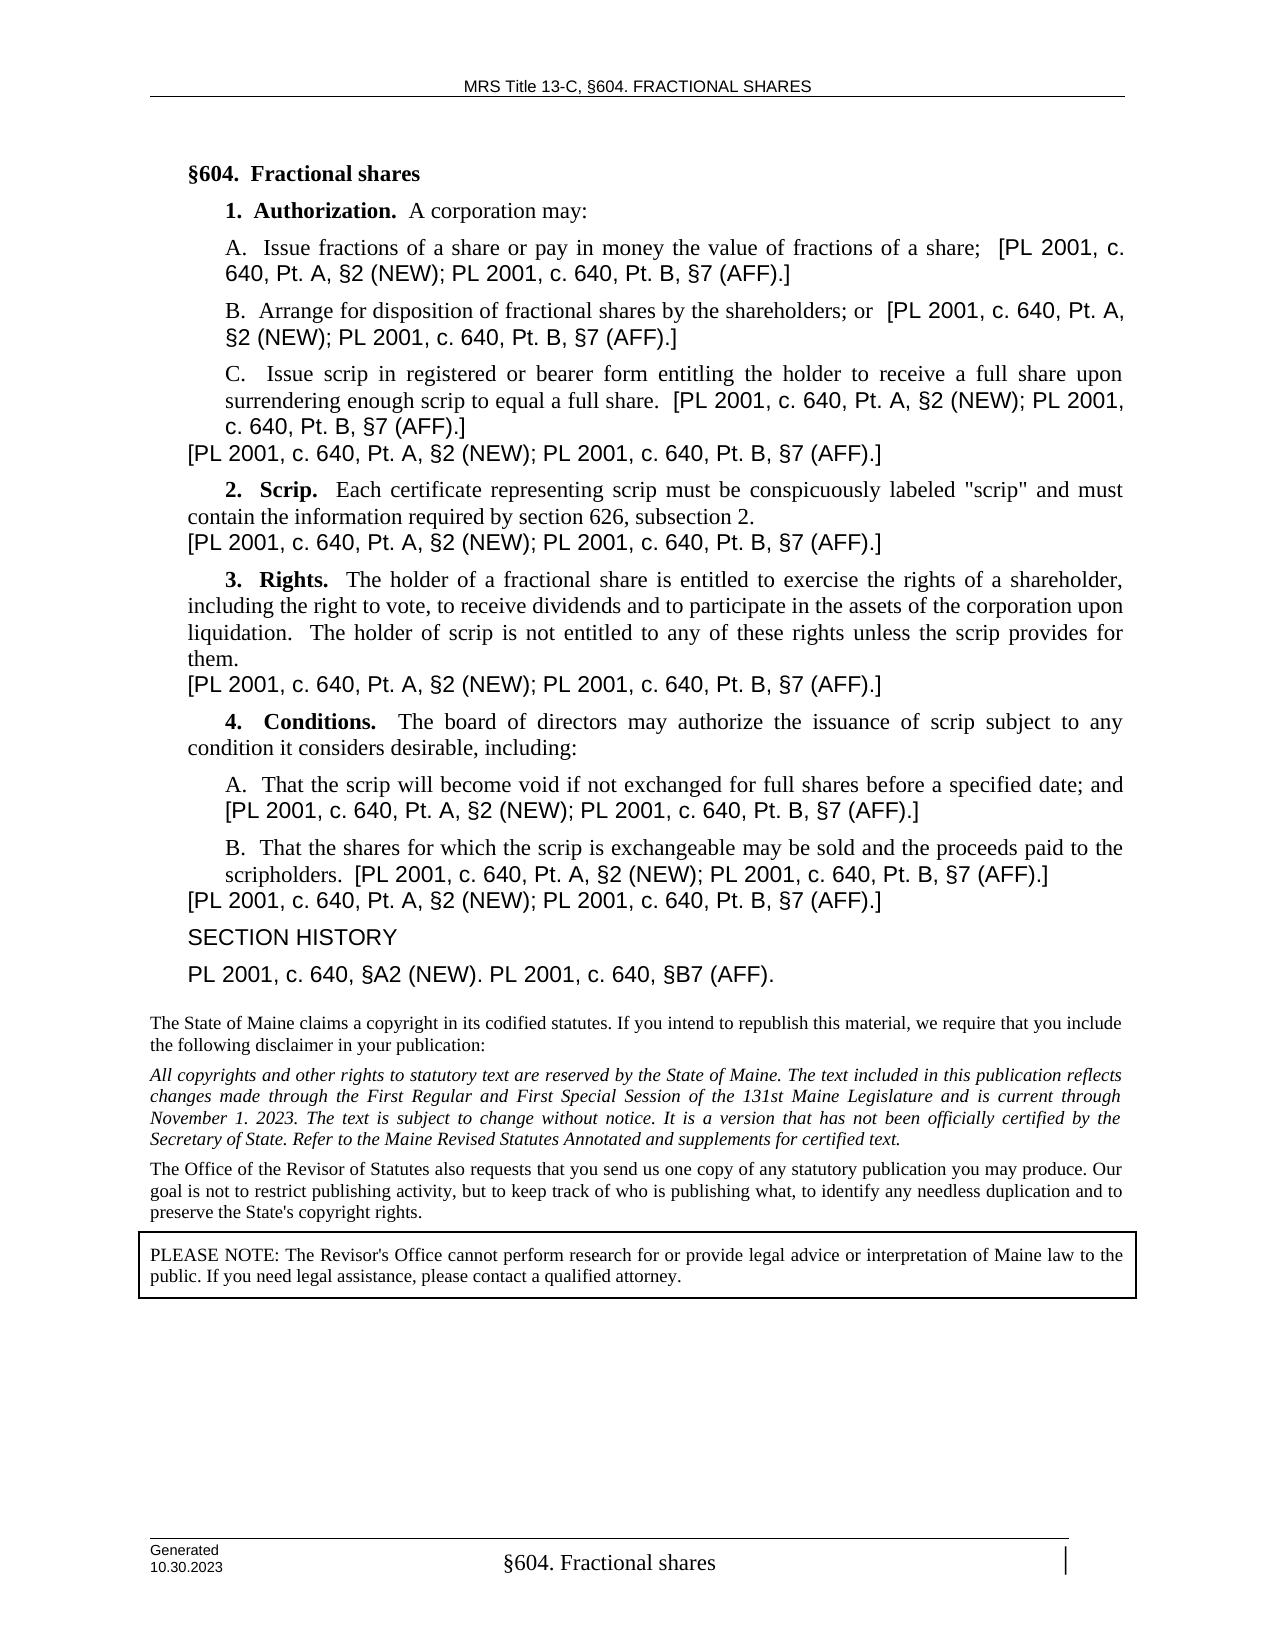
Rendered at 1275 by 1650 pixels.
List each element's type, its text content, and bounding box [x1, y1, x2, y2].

text B. Arrange for disposition of fractional shares by the shareholders; or [PL 2001, c. 640, Pt. A, §2 (NEW); PL 2001, c. 640, Pt. B, §7 (AFF).] [225, 297, 1125, 350]
text All copyrights and other rights to statutory text are reserved by the State of Maine. The text included in this publication reflects changes made through the First Regular and First Special Session of the 131st Maine Legislature and is current through November 1. 2023 . The text is subject to change without notice. It is a version that has not been officially certified by the Secretary of State. Refer to the Maine Revised Statutes Annotated and supplements for certified text. [150, 1063, 1125, 1150]
text §604. Fractional shares [187, 160, 1125, 187]
text PLEASE NOTE: The Revisor's Office cannot perform research for or provide legal advice or interpretation of Maine law to the public. If you need legal assistance, please contact a qualified attorney. [140, 1233, 1135, 1297]
text SECTION HISTORY [187, 924, 1125, 950]
text A. Issue fractions of a share or pay in money the value of fractions of a share; [PL 2001, c. 640, Pt. A, §2 (NEW); PL 2001, c. 640, Pt. B, §7 (AFF).] [225, 234, 1125, 287]
text [PL 2001, c. 640, Pt. A, §2 (NEW); PL 2001, c. 640, Pt. B, §7 (AFF).] [187, 439, 1125, 466]
text The State of Maine claims a copyright in its codified statutes. If you intend to republish this material, we require that you include the following disclaimer in your publication: [150, 1012, 1125, 1055]
text [PL 2001, c. 640, Pt. A, §2 (NEW); PL 2001, c. 640, Pt. B, §7 (AFF).] [187, 529, 1125, 555]
text [PL 2001, c. 640, Pt. A, §2 (NEW); PL 2001, c. 640, Pt. B, §7 (AFF).] [187, 671, 1125, 698]
text 3. Rights. The holder of a fractional share is entitled to exercise the rights of a shareholder, including the right to vote, to receive dividends and to participate in the assets of the corporation upon liquidation. The holder of scrip is not entitled to any of these rights unless the scrip provides for them. [187, 566, 1125, 671]
text B. That the shares for which the scrip is exchangeable may be sold and the proceeds paid to the scripholders. [PL 2001, c. 640, Pt. A, §2 (NEW); PL 2001, c. 640, Pt. B, §7 (AFF).] [225, 834, 1125, 887]
text 4. Conditions. The board of directors may authorize the issuance of scrip subject to any condition it considers desirable, including: [187, 708, 1125, 761]
text [PL 2001, c. 640, Pt. A, §2 (NEW); PL 2001, c. 640, Pt. B, §7 (AFF).] [187, 887, 1125, 913]
text 1. Authorization. A corporation may: [187, 197, 1125, 223]
text 2. Scrip. Each certificate representing scrip must be conspicuously labeled "scrip" and must contain the information required by section 626, subsection 2. [187, 476, 1125, 529]
text C. Issue scrip in registered or bearer form entitling the holder to receive a full share upon surrendering enough scrip to equal a full share. [PL 2001, c. 640, Pt. A, §2 (NEW); PL 2001, c. 640, Pt. B, §7 (AFF).] [225, 360, 1125, 439]
text The Office of the Revisor of Statutes also requests that you send us one copy of any statutory publication you may produce. Our goal is not to restrict publishing activity, but to keep track of who is publishing what, to identify any needless duplication and to preserve the State's copyright rights. [150, 1158, 1125, 1223]
text A. That the scrip will become void if not exchanged for full shares before a specified date; and [PL 2001, c. 640, Pt. A, §2 (NEW); PL 2001, c. 640, Pt. B, §7 (AFF).] [225, 771, 1125, 824]
text PL 2001, c. 640, §A2 (NEW). PL 2001, c. 640, §B7 (AFF). [187, 961, 1125, 987]
